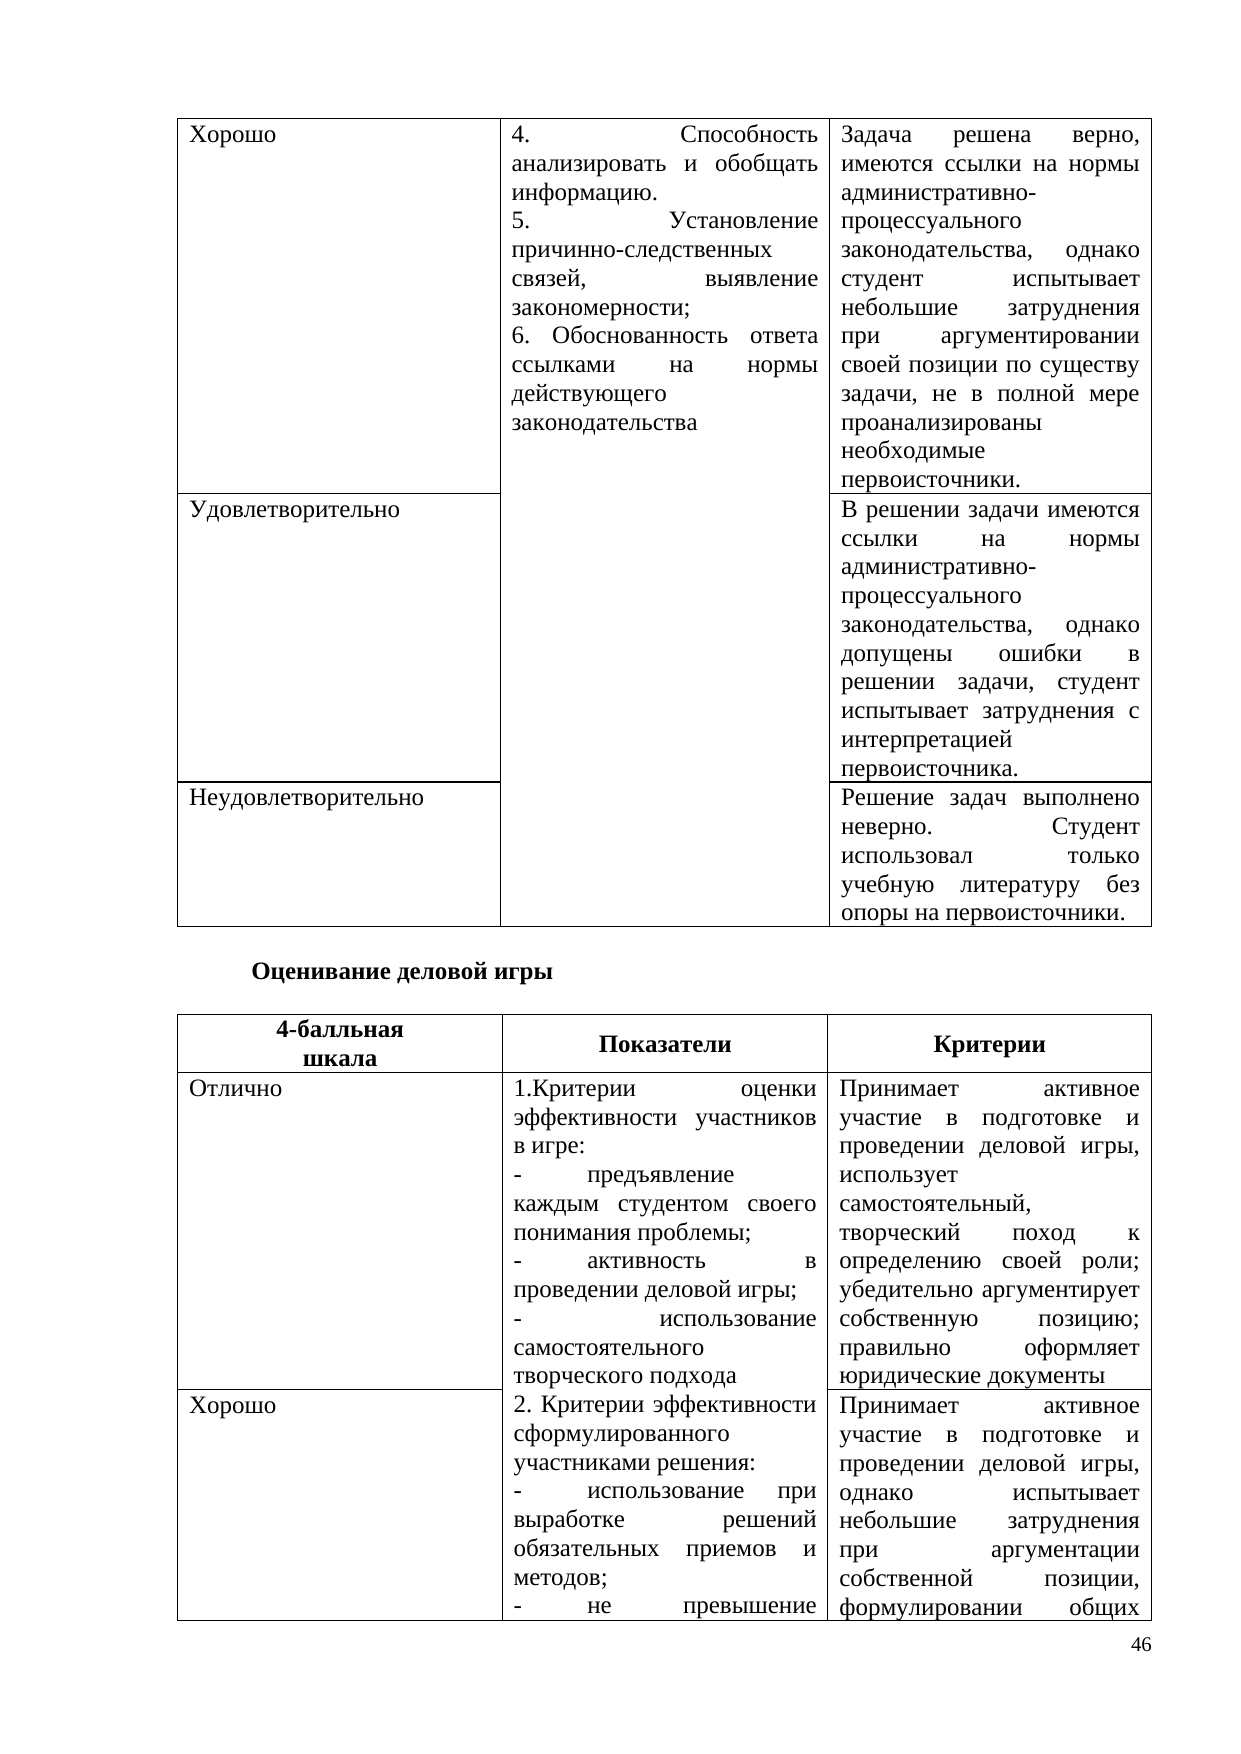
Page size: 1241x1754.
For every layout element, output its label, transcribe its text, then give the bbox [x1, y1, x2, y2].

text Оценивание деловой игры [177, 956, 1152, 985]
table_cell Принимает активное участие в подготовке и проведении деловой игры, использует самостоятельный, творческий поход к определению своей роли; убедительно аргументирует собственную позицию; правильно оформляет юридические документы [828, 1073, 1151, 1389]
table_header 4-балльная шкала [377, 1015, 502, 1072]
table_header Показатели [503, 1015, 827, 1072]
table_cell Хорошо [178, 119, 500, 493]
table_cell 1.Критерии оценки эффективности участников в игре: - предъявление каждым студентом своего понимания проблемы; - активность в проведении деловой игры; - использование самостоятельного творческого подхода 2. Критерии эффективности сформулированного участниками решения: - использование при выработке решений обязательных приемов и методов; - не превышение лимита времени; - наличие в аргументированности в решении задания, использование ссылок на нормы действующего законодательства; - наличие ошибок или противоречий в решении; - юридическая грамотность в составлении необходимых документов [503, 1073, 827, 1620]
table_cell В решении задачи имеются ссылки на нормы административно-процессуального законодательства, однако допущены ошибки в решении задачи, студент испытывает затруднения с интерпретацией первоисточника. [830, 494, 1151, 781]
table_cell Удовлетворительно [178, 494, 500, 781]
table_cell Решение задач выполнено неверно. Студент использовал только учебную литературу без опоры на первоисточники. [830, 783, 1151, 926]
table_cell Задача решена верно, имеются ссылки на нормы административно-процессуального законодательства, однако студент испытывает небольшие затруднения при аргументировании своей позиции по существу задачи, не в полной мере проанализированы необходимые первоисточники. [830, 119, 1151, 493]
table_cell Отлично [178, 1073, 502, 1389]
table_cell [828, 1390, 1151, 1620]
table_header 4-балльная шкала [178, 1015, 303, 1072]
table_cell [501, 119, 829, 926]
table_cell Неудовлетворительно [178, 783, 500, 926]
table_cell Хорошо [178, 1390, 502, 1620]
table_header Критерии [828, 1015, 1151, 1072]
